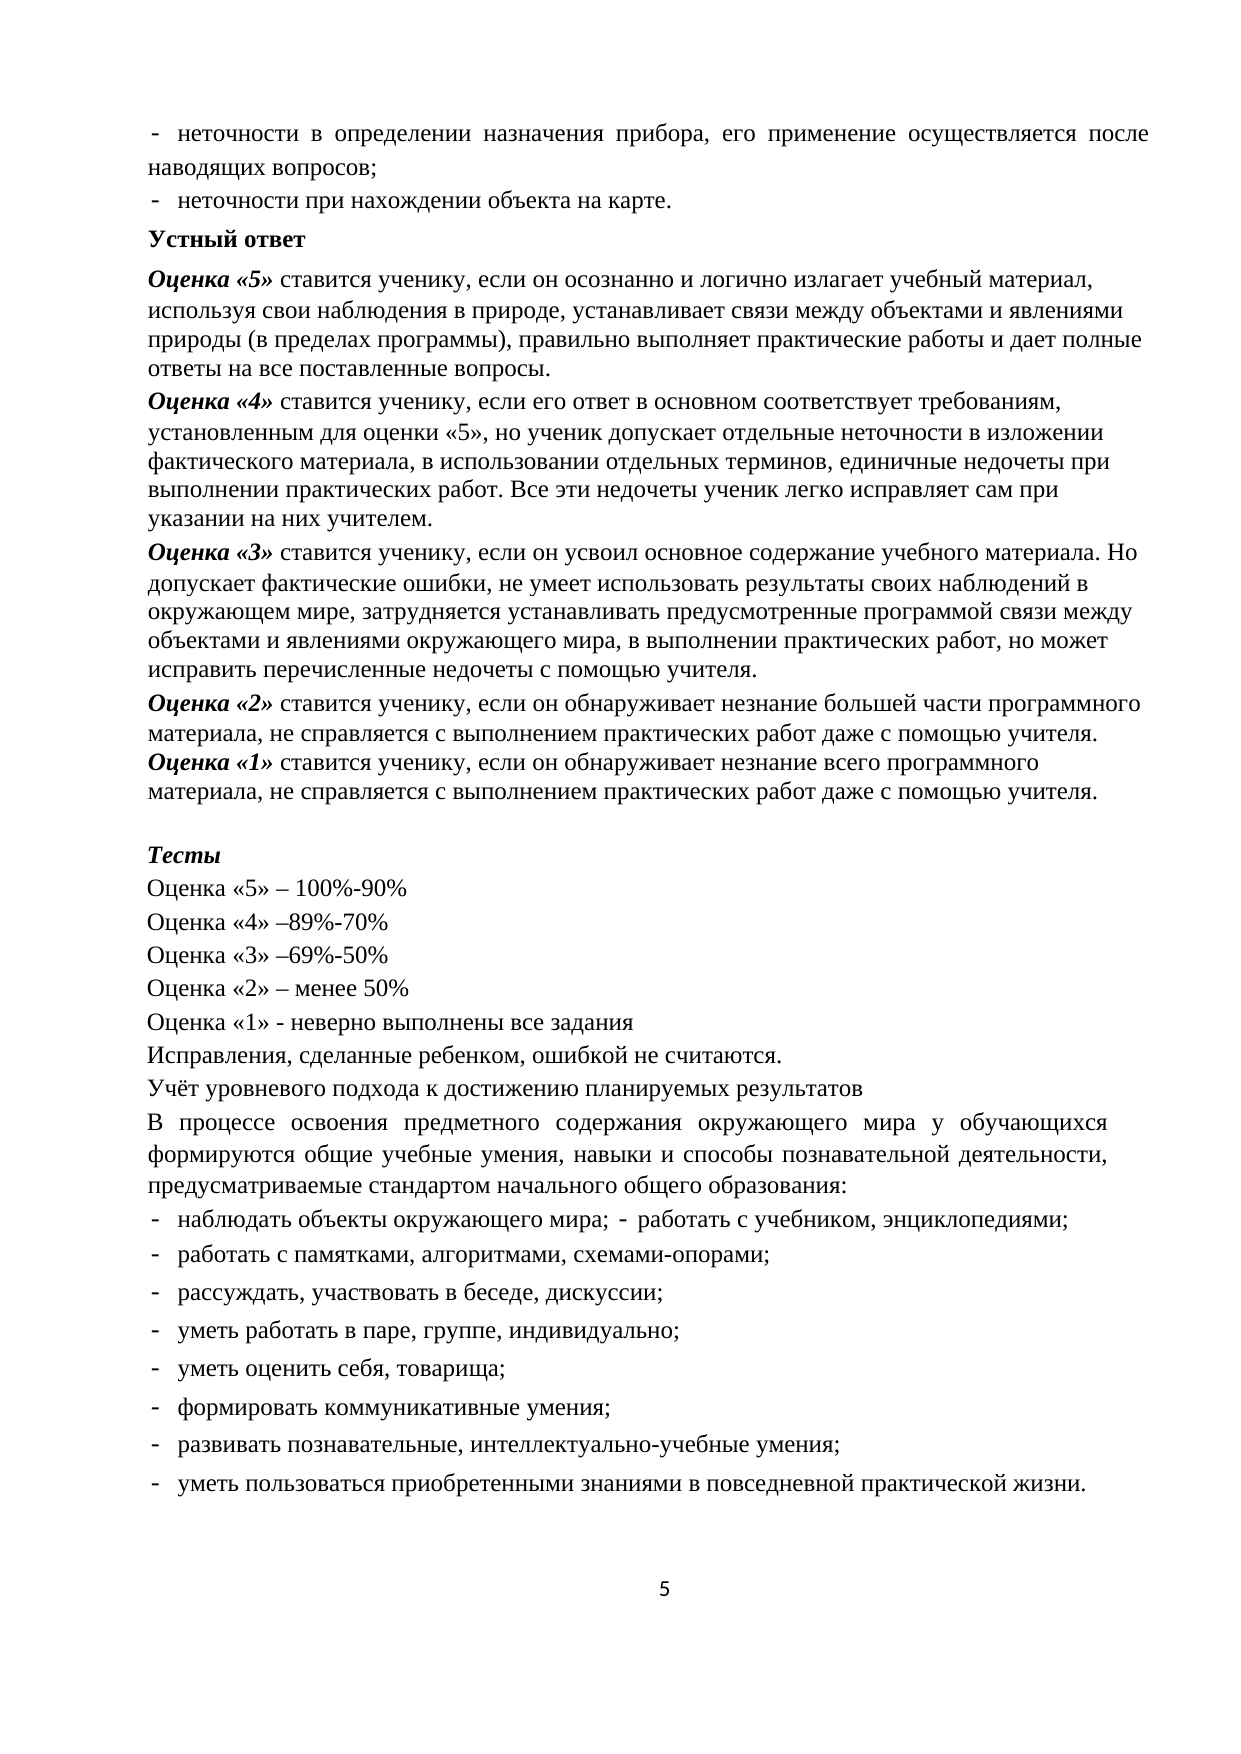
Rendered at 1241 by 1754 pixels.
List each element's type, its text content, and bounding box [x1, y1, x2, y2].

list рассуждать, участвовать в беседе, дискуссии; [148, 1277, 1150, 1308]
text В процессе освоения предметного содержания окружающего мира у обучающихся формируются общие учебные умения, навыки и способы познавательной деятельности, предусматриваемые стандартом начального общего образования: [147, 1107, 1109, 1199]
text Тесты [147, 841, 1152, 869]
text Оценка «4» –89%-70% [147, 907, 1150, 936]
text Учёт уровневого подхода к достижению планируемых результатов [147, 1073, 1150, 1102]
text Оценка «1» - неверно выполнены все задания [147, 1007, 1150, 1036]
text Оценка «2» – менее 50% [147, 973, 1150, 1002]
list неточности в определении назначения прибора, его применение осуществляется после наводящих вопросов; [148, 118, 1150, 181]
list наблюдать объекты окружающего мира; - работать с учебником, энциклопедиями; [148, 1204, 1150, 1235]
list уметь работать в паре, группе, индивидуально; [148, 1316, 1150, 1346]
list неточности при нахождении объекта на карте. [148, 185, 1150, 216]
text Оценка «5» ставится ученику, если он осознанно и логично излагает учебный материал, используя свои наблюдения в природе, устанавливает связи между объектами и явлениями природы (в пределах программы), правильно выполняет практические работы и дает полные ответы на все поставленные вопросы. Оценка «4» ставится ученику, если его ответ в основном соответствует требованиям, установленным для оценки «5», но ученик допускает отдельные неточности в изложении фактического материала, в использовании отдельных терминов, единичные недочеты при выполнении практических работ. Все эти недочеты ученик легко исправляет сам при указании на них учителем. Оценка «3» ставится ученику, если он усвоил основное содержание учебного материала. Но допускает фактические ошибки, не умеет использовать результаты своих наблюдений в окружающем мире, затрудняется устанавливать предусмотренные программой связи между объектами и явлениями окружающего мира, в выполнении практических работ, но может исправить перечисленные недочеты с помощью учителя. Оценка «2» ставится ученику, если он обнаруживает незнание большей части программного материала, не справляется с выполнением практических работ даже с помощью учителя. [148, 259, 1152, 747]
text Устный ответ [148, 224, 1150, 252]
list уметь пользоваться приобретенными знаниями в повседневной практической жизни. [148, 1468, 1150, 1498]
list развивать познавательные, интеллектуально-учебные умения; [148, 1429, 1150, 1460]
list формировать коммуникативные умения; [148, 1392, 1150, 1422]
list работать с памятками, алгоритмами, схемами-опорами; [148, 1239, 1150, 1270]
list уметь оценить себя, товарища; [148, 1353, 1150, 1384]
text Оценка «5» – 100%-90% [147, 873, 1150, 902]
text Оценка «3» –69%-50% [147, 940, 1150, 969]
text Исправления, сделанные ребенком, ошибкой не считаются. [147, 1040, 1150, 1069]
